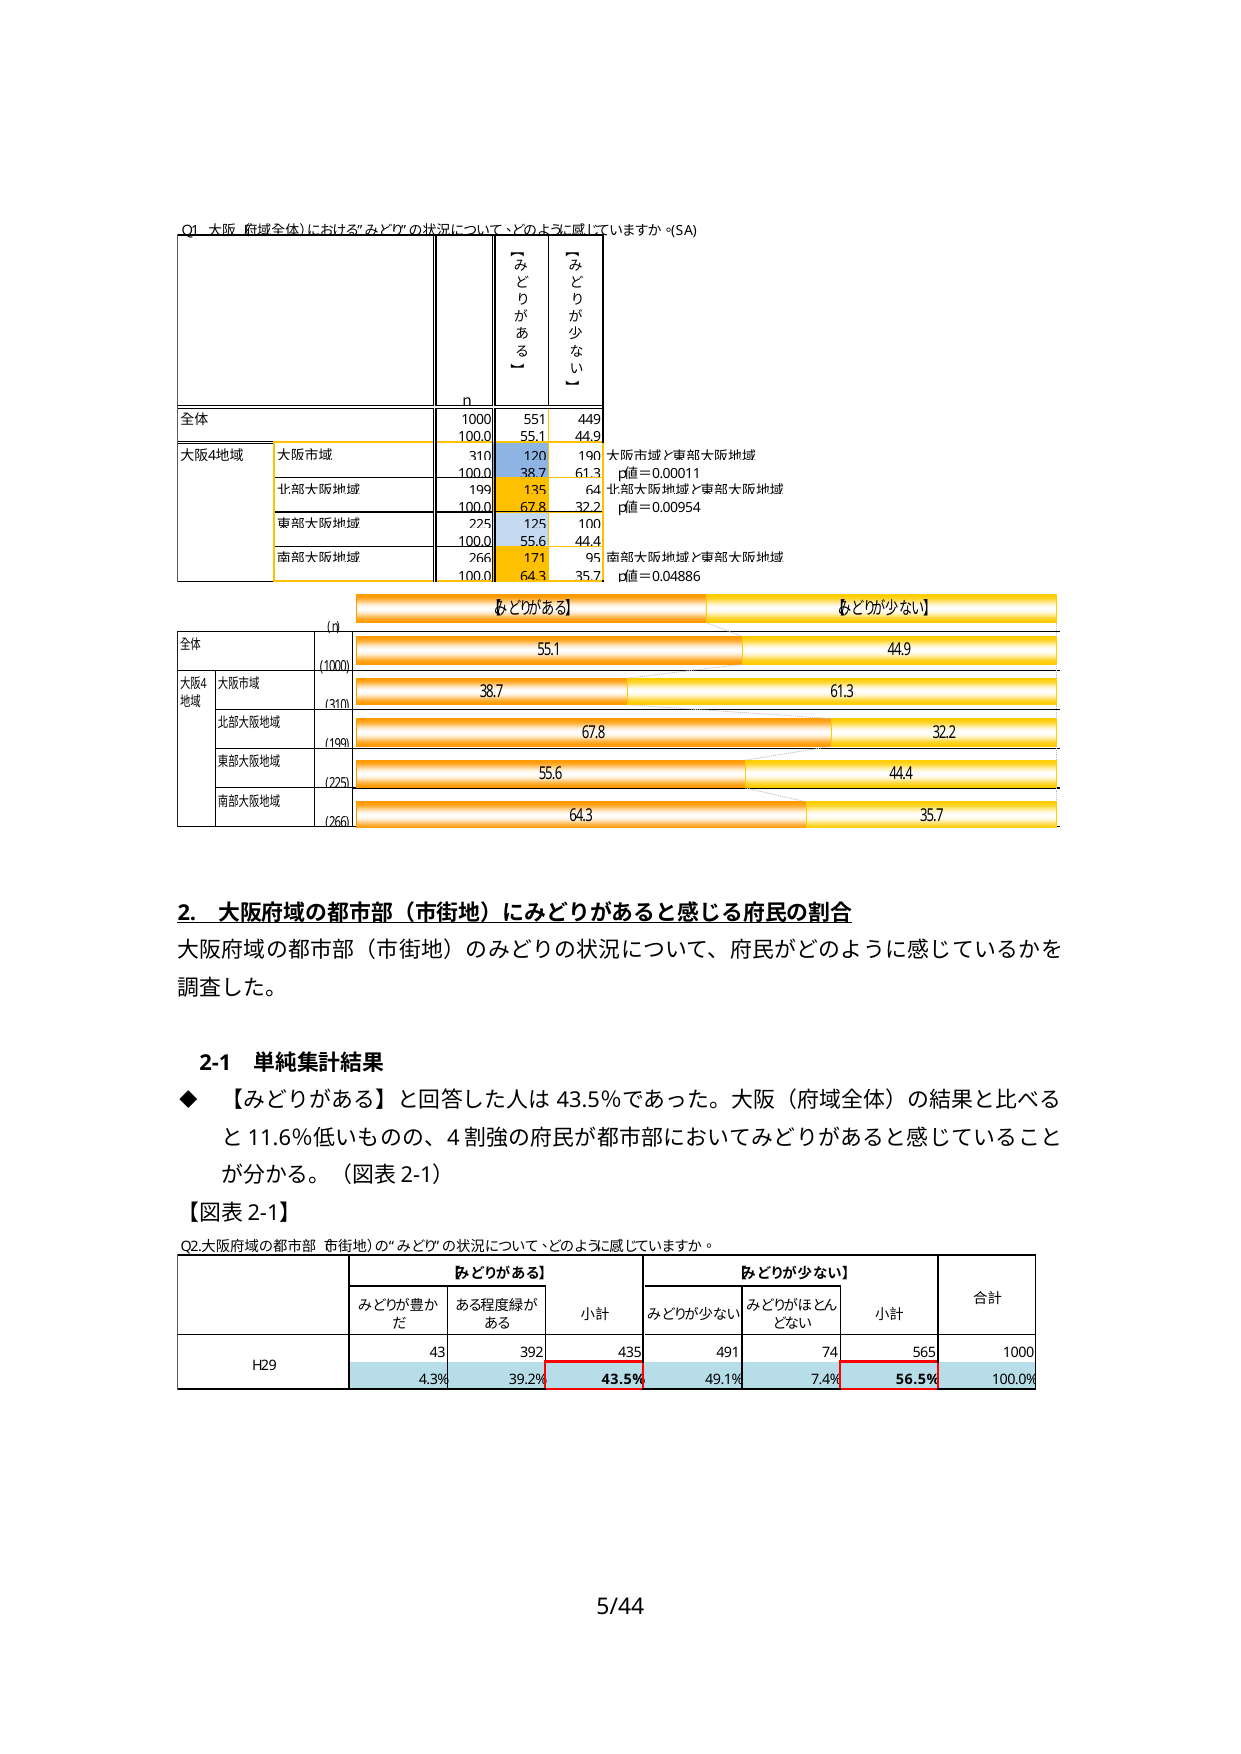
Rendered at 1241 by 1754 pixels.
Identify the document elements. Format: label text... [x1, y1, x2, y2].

list 【みどりがある】と回答した人は43.5％であった。大阪（府域全体）の結果と比べると11.6％低いものの、4割強の府民が都市部においてみどりがあると感じていることが分かる。（図表2-1） [177, 1079, 1063, 1192]
text 2. 大阪府域の都市部（市街地）にみどりがあると感じる府民の割合 [177, 892, 1063, 929]
text 【図表2-1】 [177, 1192, 1063, 1229]
text 大阪府域の都市部（市街地）のみどりの状況について、府民がどのように感じているかを調査した。 [177, 929, 1063, 1004]
text 2-1 単純集計結果 [177, 1042, 1063, 1079]
